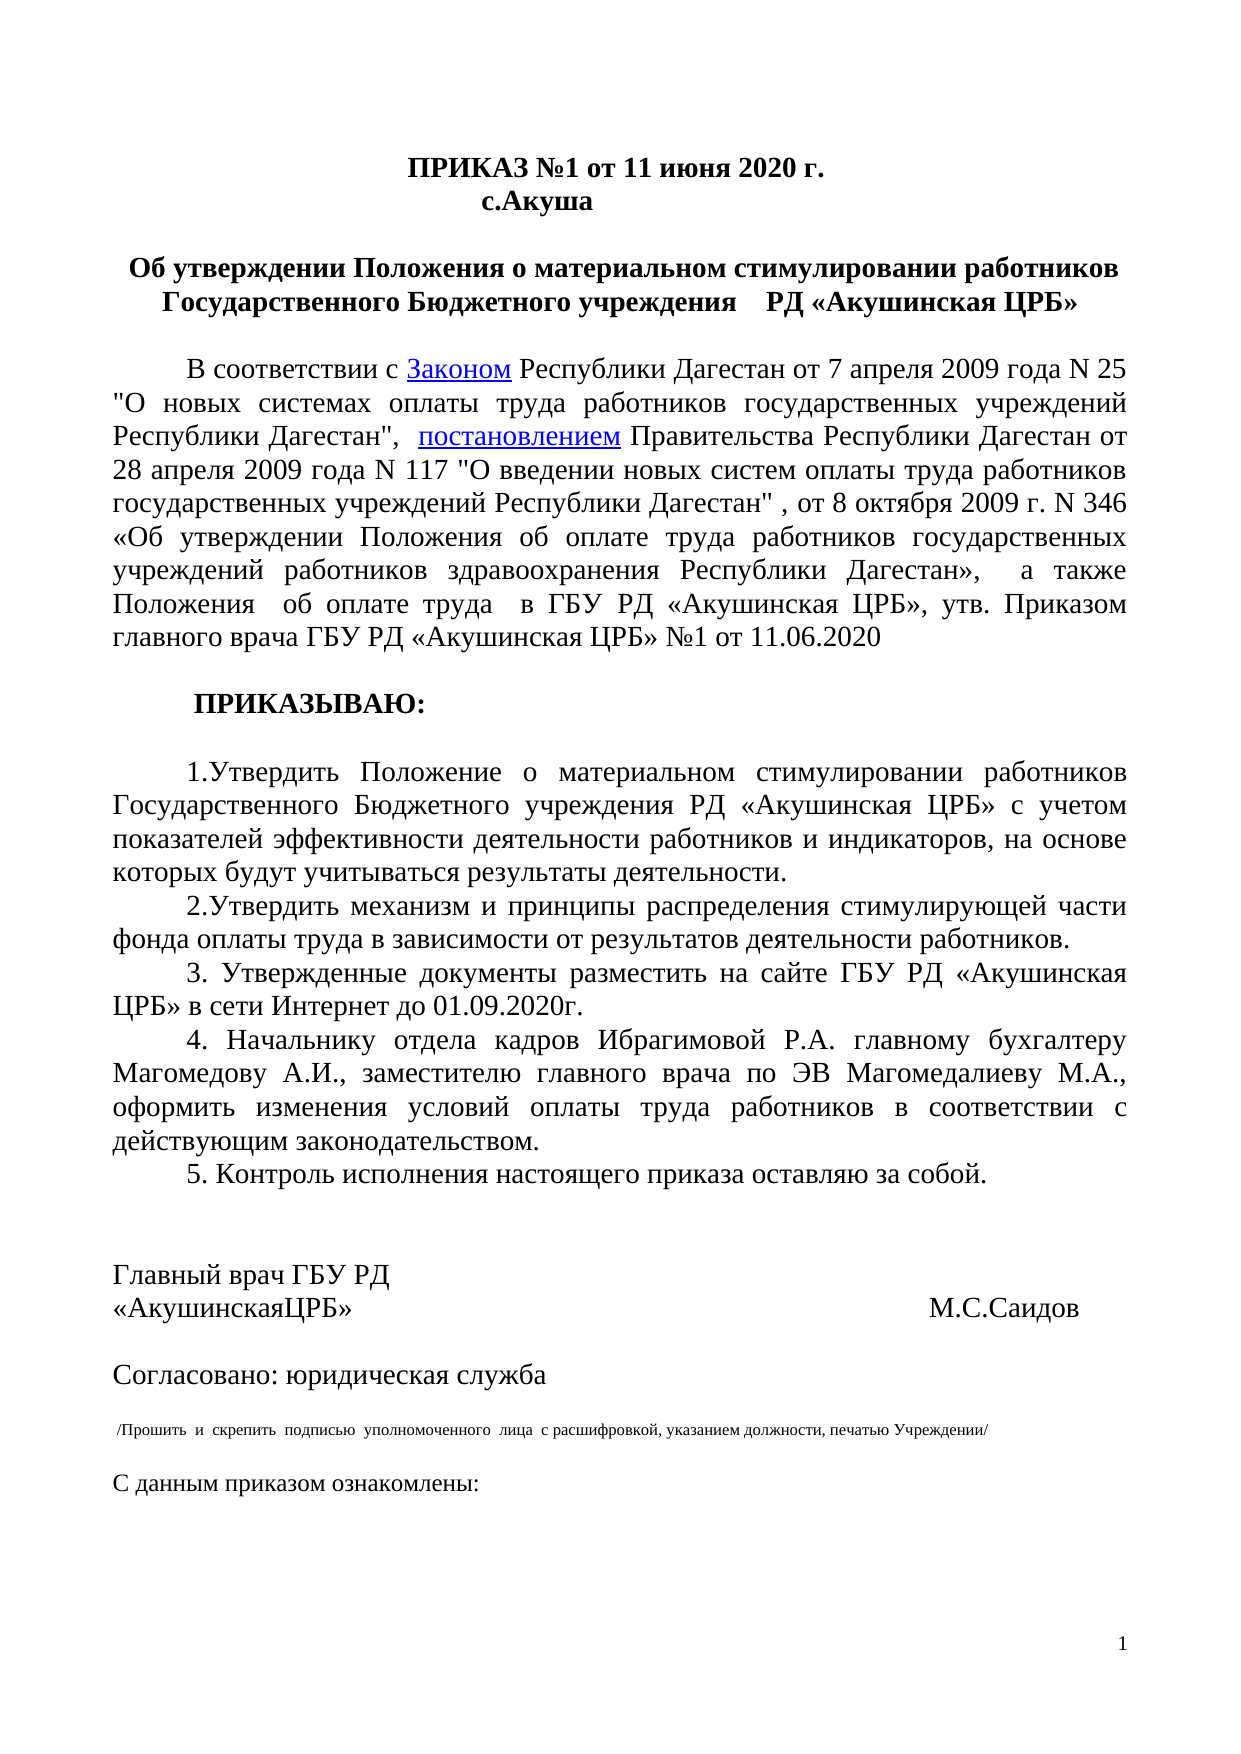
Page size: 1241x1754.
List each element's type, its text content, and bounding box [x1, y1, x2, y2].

text В соответствии с Законом Республики Дагестан от 7 апреля 2009 года N 25 "О новых системах оплаты труда работников государственных учреждений Республики Дагестан", постановлением Правительства Республики Дагестан от 28 апреля 2009 года N 117 "О введении новых систем оплаты труда работников государственных учреждений Республики Дагестан" , от 8 октября 2009 г. N 346 «Об утверждении Положения об оплате труда работников государственных учреждений работников здравоохранения Республики Дагестан», а также Положения об оплате труда в ГБУ РД «Акушинская ЦРБ», утв. Приказом главного врача ГБУ РД «Акушинская ЦРБ» №1 от 11.06.2020 [112, 351, 1128, 653]
text с.Акуша [407, 183, 1128, 217]
text Согласовано: юридическая служба [112, 1357, 1128, 1391]
text Об утверждении Положения о материальном стимулировании работников Государственного Бюджетного учреждения РД «Акушинская ЦРБ» [112, 251, 1128, 318]
text 5. Контроль исполнения настоящего приказа оставляю за собой. [112, 1156, 1128, 1190]
text «АкушинскаяЦРБ» М.С.Саидов [112, 1290, 1128, 1324]
text 3. Утвержденные документы разместить на сайте ГБУ РД «Акушинская ЦРБ» в сети Интернет до 01.09.2020г. [112, 955, 1128, 1022]
text 1.Утвердить Положение о материальном стимулировании работников Государственного Бюджетного учреждения РД «Акушинская ЦРБ» с учетом показателей эффективности деятельности работников и индикаторов, на основе которых будут учитываться результаты деятельности. [112, 754, 1128, 888]
text Главный врач ГБУ РД [112, 1257, 1128, 1290]
text 4. Начальнику отдела кадров Ибрагимовой Р.А. главному бухгалтеру Магомедову А.И., заместителю главного врача по ЭВ Магомедалиеву М.А., оформить изменения условий оплаты труда работников в соответствии с действующим законодательством. [112, 1022, 1128, 1156]
text /Прошить и скрепить подписью уполномоченного лица с расшифровкой, указанием должности, печатью Учреждении/ [112, 1420, 1128, 1439]
text С данным приказом ознакомлены: [112, 1468, 1128, 1496]
text ПРИКАЗ №1 от 11 июня 2020 г. [112, 150, 1128, 183]
text ПРИКАЗЫВАЮ: [112, 687, 1128, 720]
text 2.Утвердить механизм и принципы распределения стимулирующей части фонда оплаты труда в зависимости от результатов деятельности работников. [112, 888, 1128, 955]
